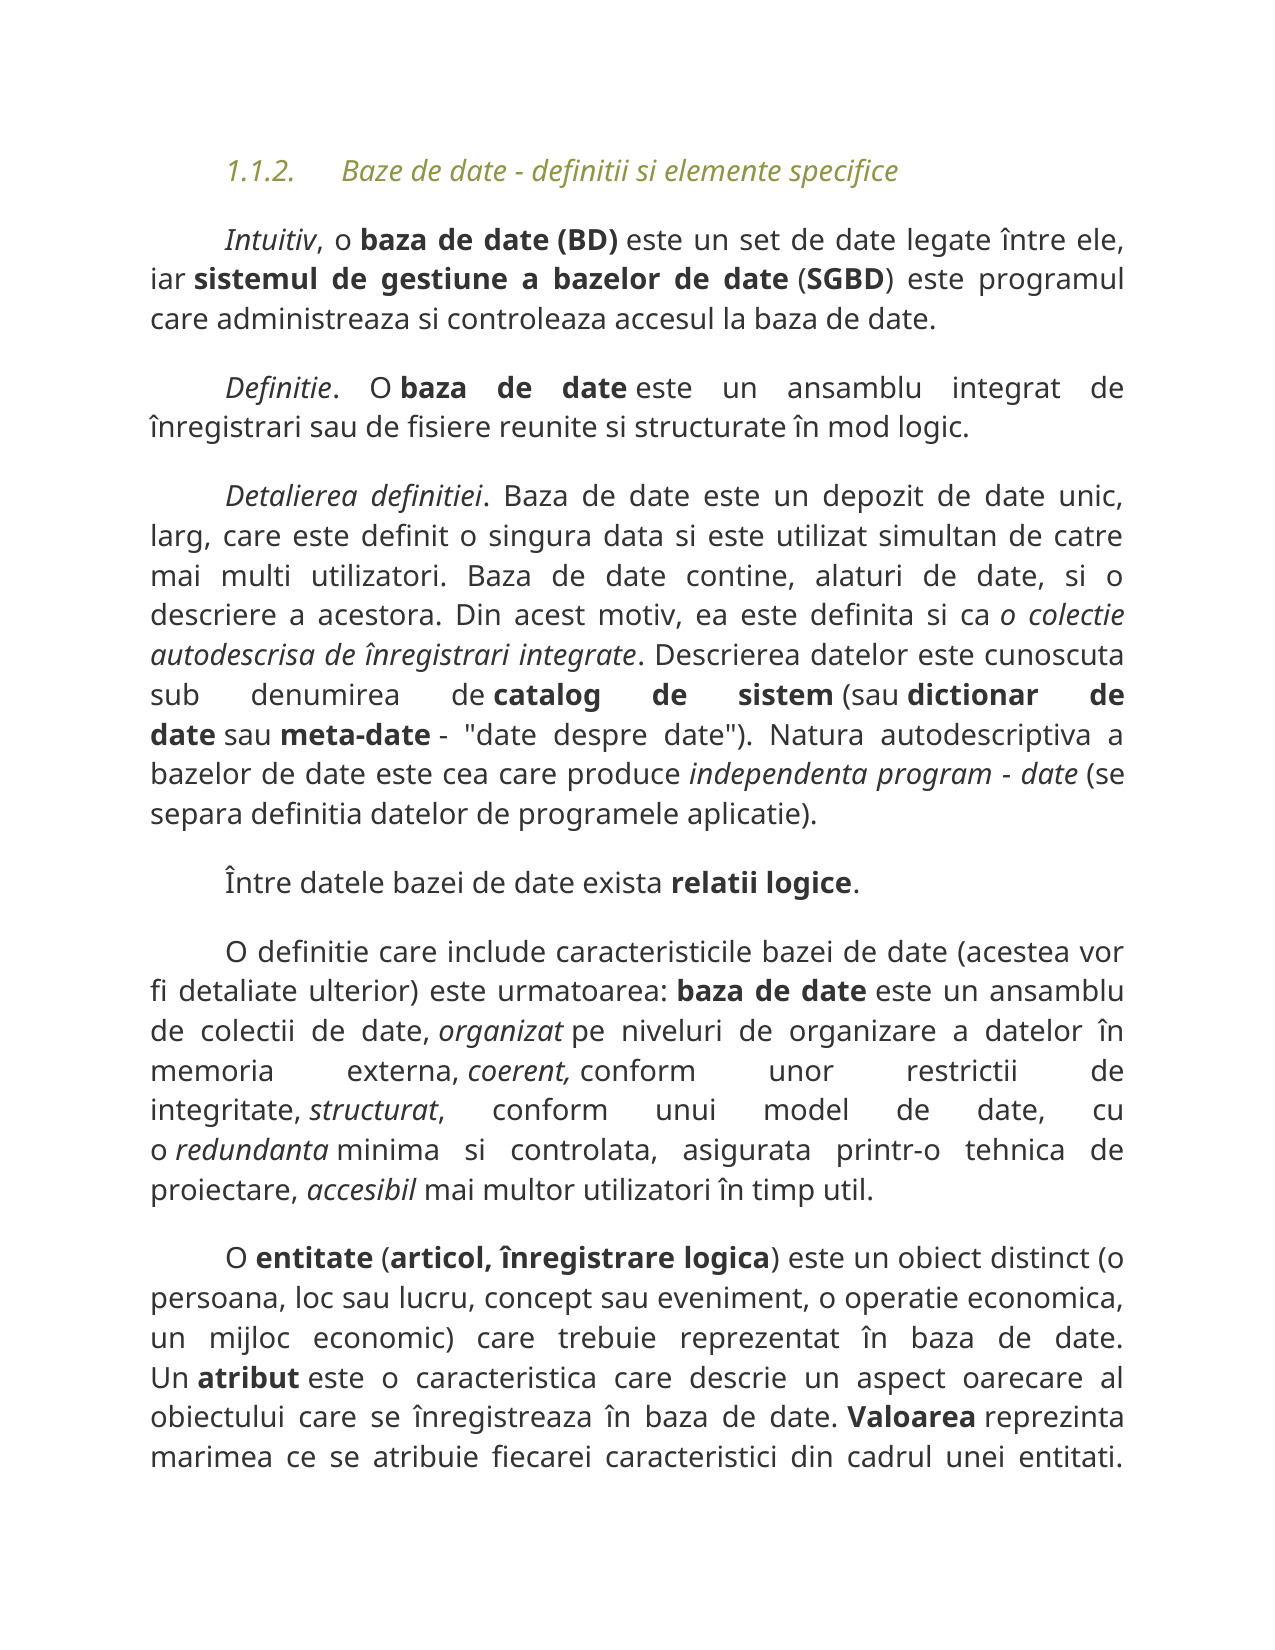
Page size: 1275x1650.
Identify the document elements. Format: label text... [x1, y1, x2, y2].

text Intuitiv, o baza de date (BD) este un set de date legate între ele, iar sistemul de gestiune a bazelor de date (SGBD) este programul care administreaza si controleaza accesul la baza de date. [150, 219, 1125, 338]
text Detalierea definitiei. Baza de date este un depozit de date unic, larg, care este definit o singura data si este utilizat simultan de catre mai multi utilizatori. Baza de date contine, alaturi de date, si o descriere a acestora. Din acest motiv, ea este definita si ca o colectie autodescrisa de înregistrari integrate. Descrierea datelor este cunoscuta sub denumirea de catalog de sistem (sau dictionar de date sau meta-date - "date despre date"). Natura autodescriptiva a bazelor de date este cea care produce independenta program - date (se separa definitia datelor de programele aplicatie). [150, 476, 1125, 833]
text 1.1.2. Baze de date - definitii si elemente specifice [225, 150, 1125, 190]
text Între datele bazei de date exista relatii logice. [150, 862, 1125, 902]
text Definitie. O baza de date este un ansamblu integrat de înregistrari sau de fisiere reunite si structurate în mod logic. [150, 367, 1125, 446]
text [150, 1238, 1125, 1476]
text O definitie care include caracteristicile bazei de date (acestea vor fi detaliate ulterior) este urmatoarea: baza de date este un ansamblu de colectii de date, organizat pe niveluri de organizare a datelor în memoria externa, coerent, conform unor restrictii de integritate, structurat, conform unui model de date, cu o redundanta minima si controlata, asigurata printr-o tehnica de proiectare, accesibil mai multor utilizatori în timp util. [150, 931, 1125, 1209]
